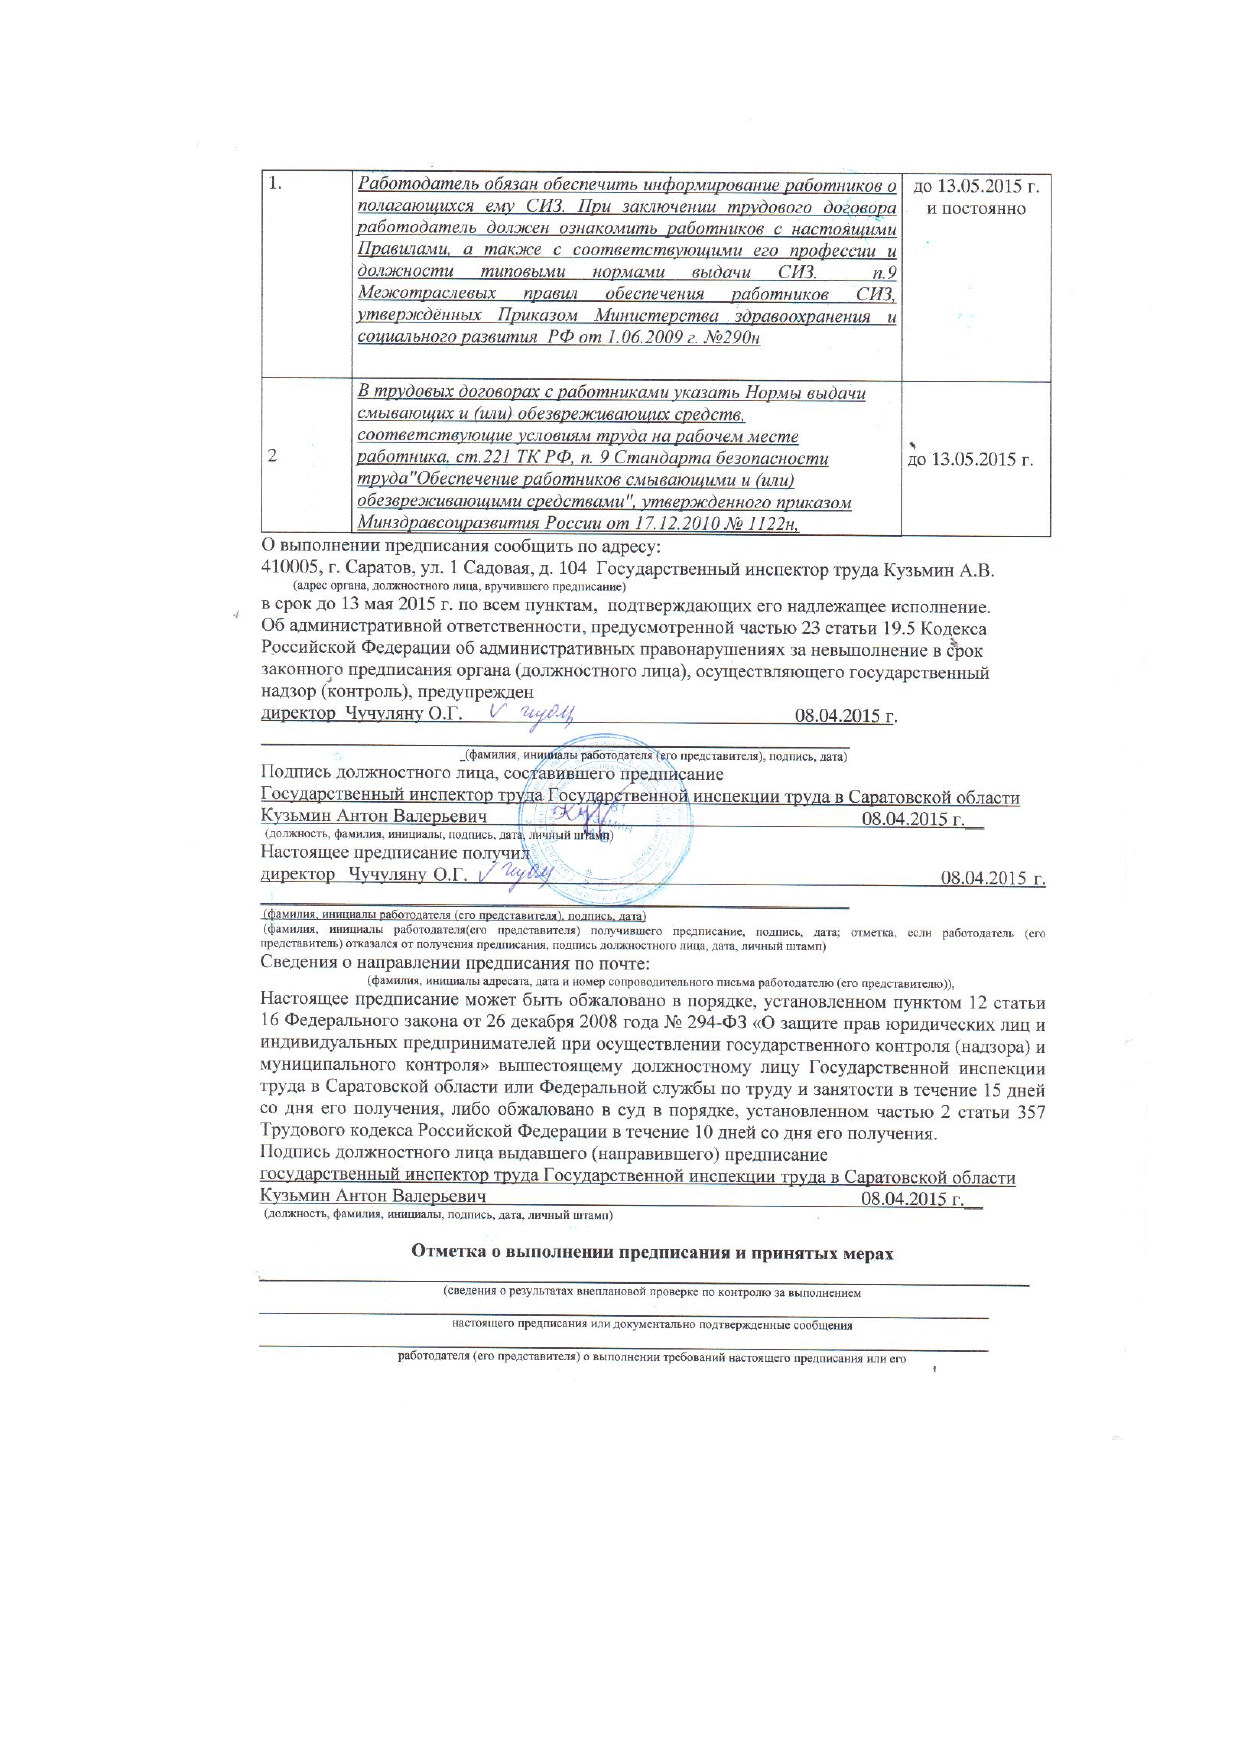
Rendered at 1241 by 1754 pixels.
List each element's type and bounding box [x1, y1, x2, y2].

picture [177, 118, 1152, 1460]
